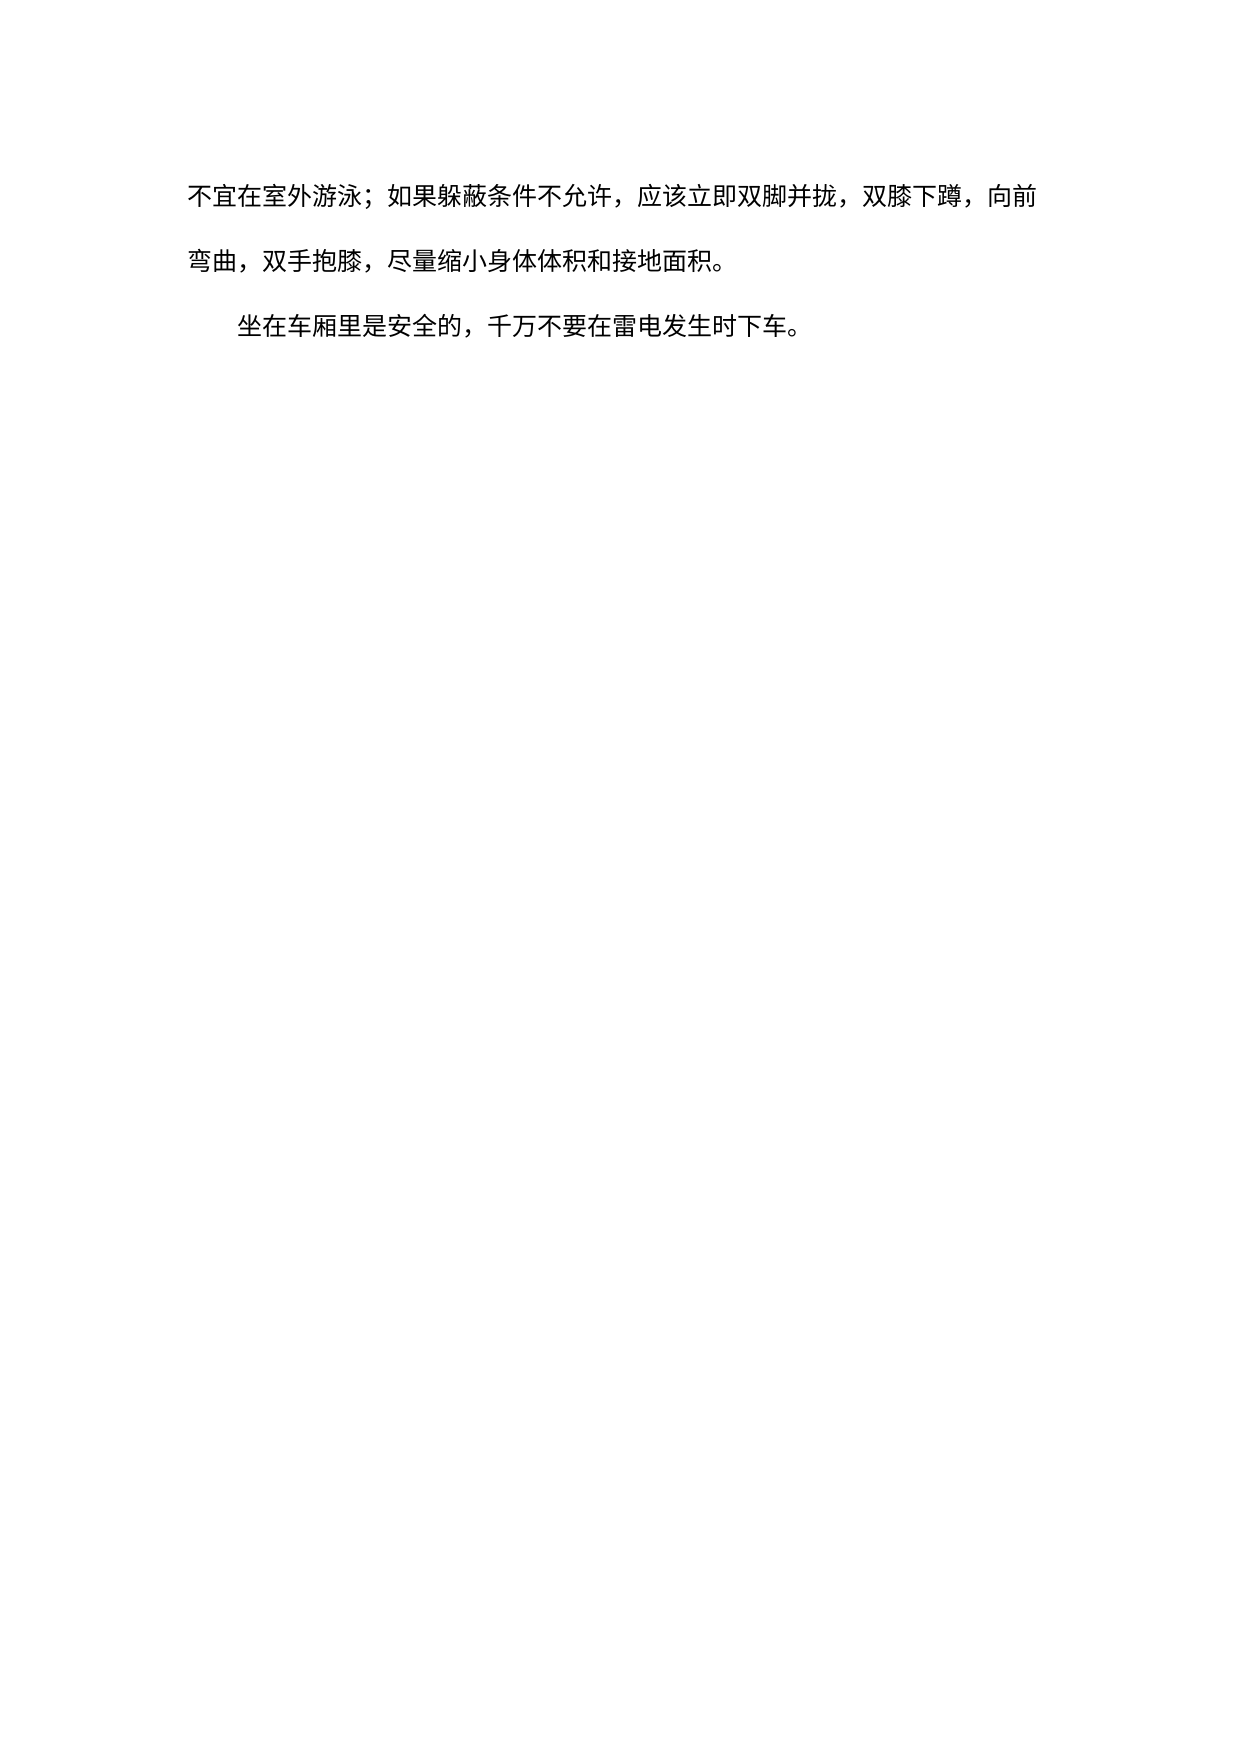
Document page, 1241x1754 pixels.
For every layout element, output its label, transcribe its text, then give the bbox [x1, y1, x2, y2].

text 坐在车厢里是安全的，千万不要在雷电发生时下车。 [187, 292, 1053, 357]
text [187, 162, 1053, 292]
